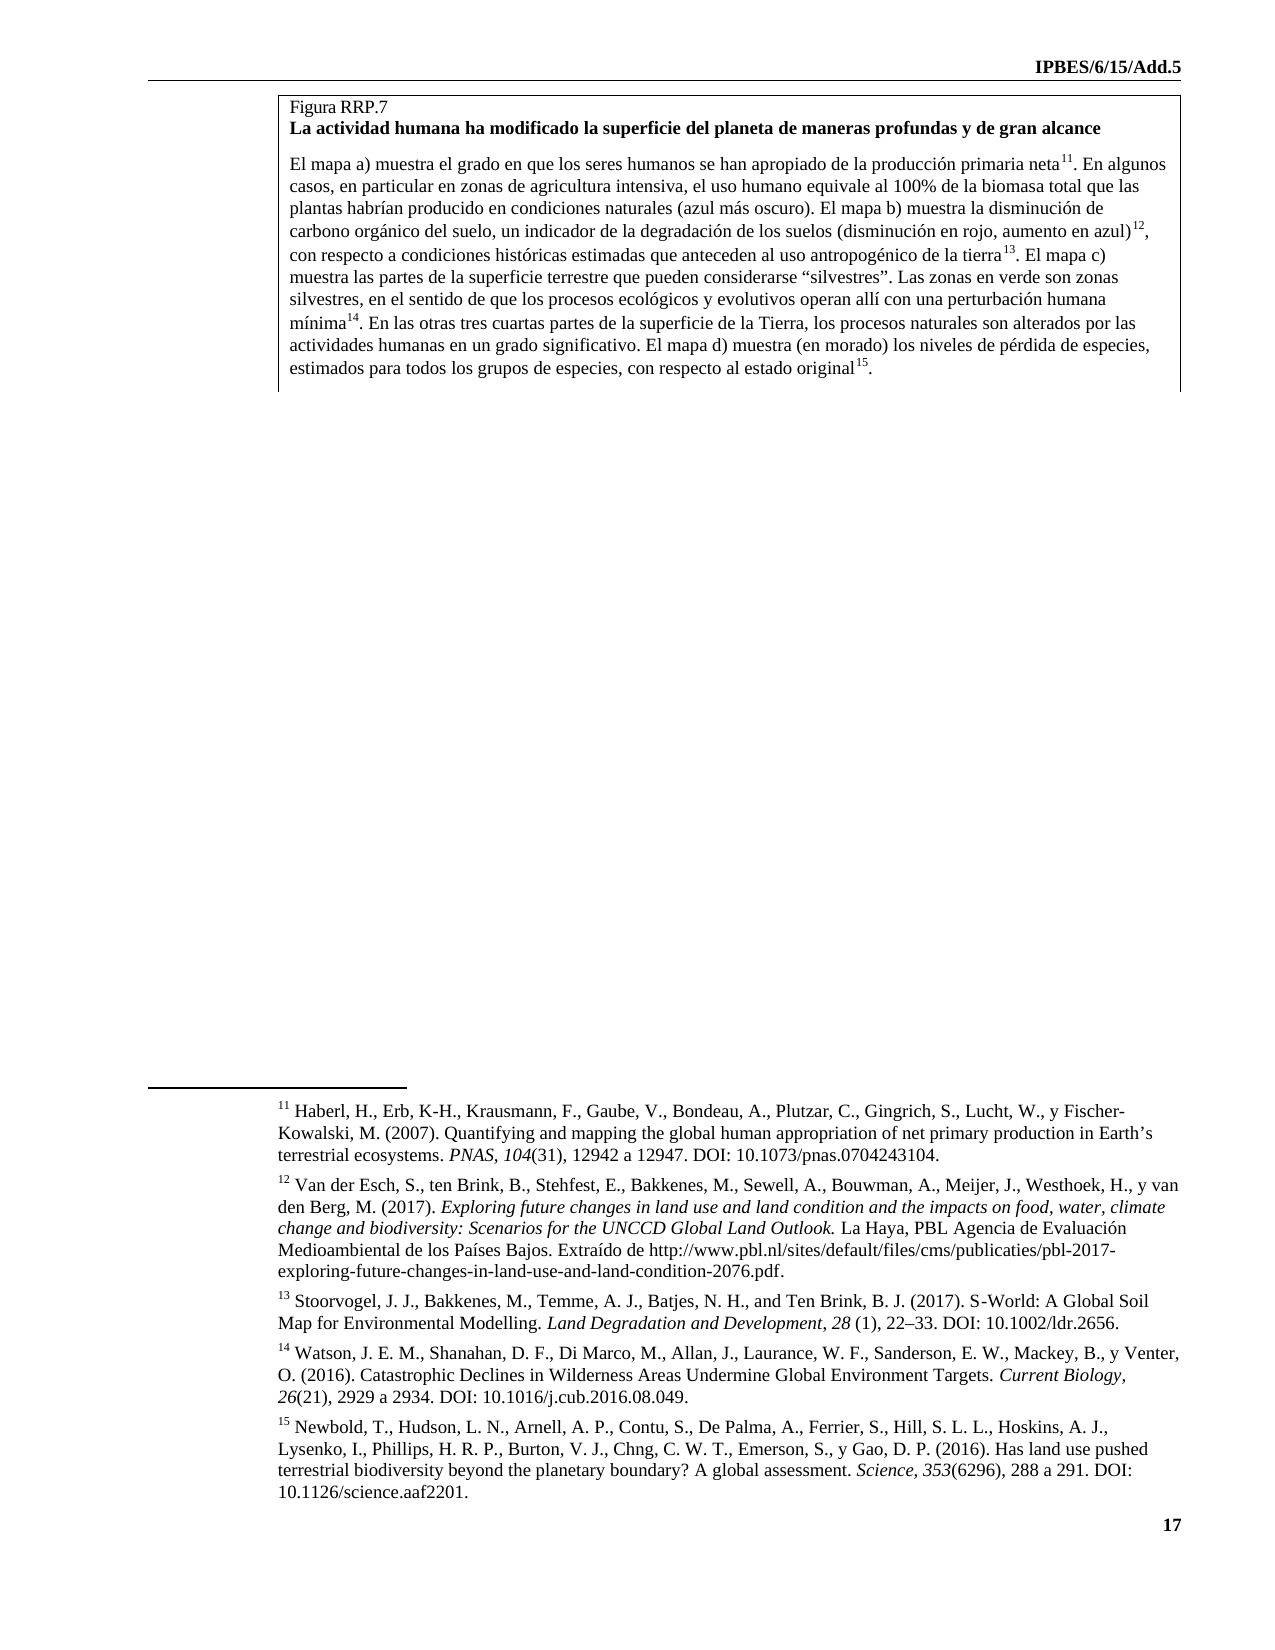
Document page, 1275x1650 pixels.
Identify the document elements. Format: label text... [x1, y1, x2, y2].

table_header Figura RRP.7 [279, 96, 1180, 117]
table_cell La actividad humana ha modificado la superficie del planeta de maneras profundas y de gran alcance El mapa a) muestra el grado en que los seres humanos se han apropiado de la producción primaria neta. En algunos casos, en particular en zonas de agricultura intensiva, el uso humano equivale al 100% de la biomasa total que las plantas habrían producido en condiciones naturales (azul más oscuro). El mapa b) muestra la disminución de carbono orgánico del suelo, un indicador de la degradación de los suelos (disminución en rojo, aumento en azul), con respecto a condiciones históricas estimadas que anteceden al uso antropogénico de la tierra. El mapa c) muestra las partes de la superficie terrestre que pueden considerarse “silvestres”. Las zonas en verde son zonas silvestres, en el sentido de que los procesos ecológicos y evolutivos operan allí con una perturbación humana mínima. En las otras tres cuartas partes de la superficie de la Tierra, los procesos naturales son alterados por las actividades humanas en un grado significativo. El mapa d) muestra (en morado) los niveles de pérdida de especies, estimados para todos los grupos de especies, con respecto al estado original. [279, 117, 1180, 392]
